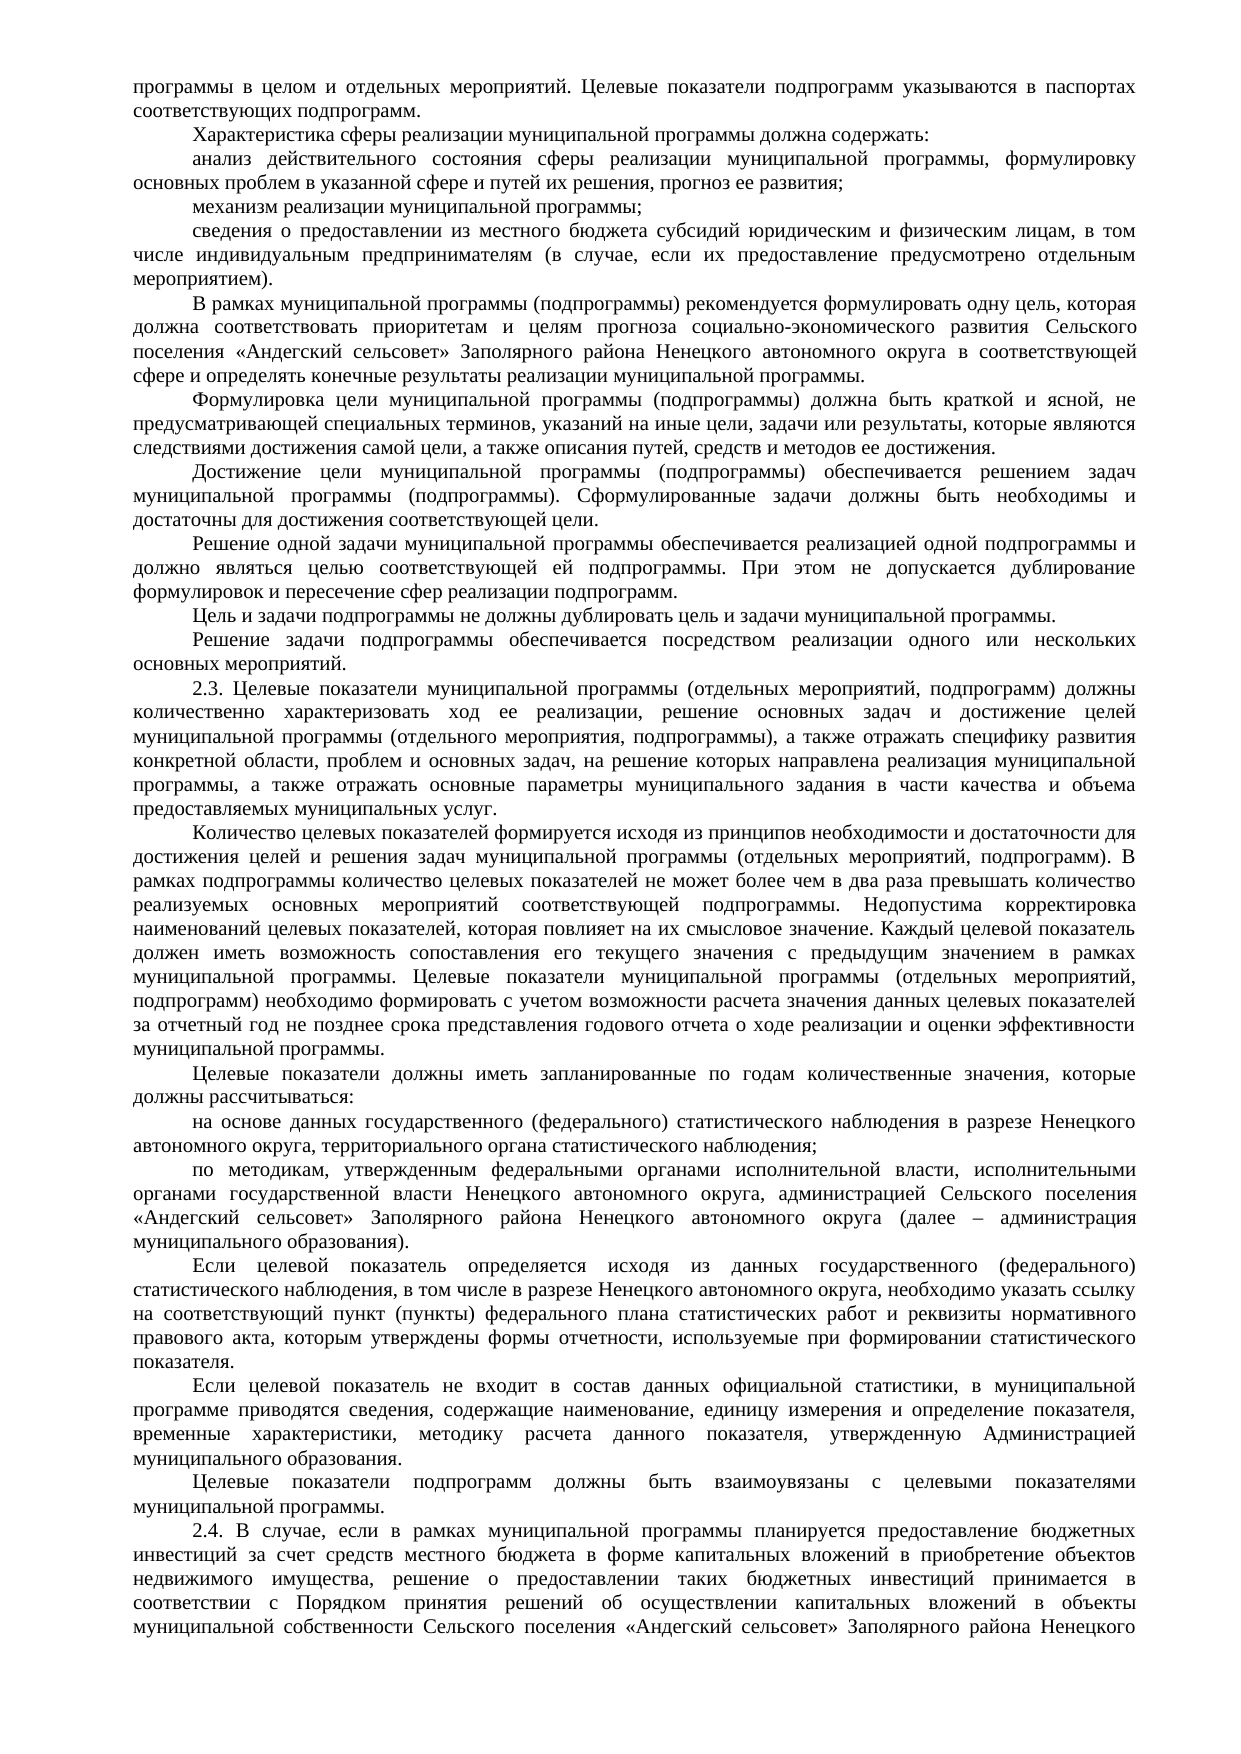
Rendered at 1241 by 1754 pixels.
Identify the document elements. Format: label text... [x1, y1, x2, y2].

text сведения о предоставлении из местного бюджета субсидий юридическим и физическим лицам, в том числе индивидуальным предпринимателям (в случае, если их предоставление предусмотрено отдельным мероприятием). [133, 218, 1137, 290]
text 2.3. Целевые показатели муниципальной программы (отдельных мероприятий, подпрограмм) должны количественно характеризовать ход ее реализации, решение основных задач и достижение целей муниципальной программы (отдельного мероприятия, подпрограммы), а также отражать специфику развития конкретной области, проблем и основных задач, на решение которых направлена реализация муниципальной программы, а также отражать основные параметры муниципального задания в части качества и объема предоставляемых муниципальных услуг. [133, 675, 1137, 820]
text механизм реализации муниципальной программы; [133, 194, 1137, 218]
text В рамках муниципальной программы (подпрограммы) рекомендуется формулировать одну цель, которая должна соответствовать приоритетам и целям прогноза социально-экономического развития Сельского поселения «Андегский сельсовет» Заполярного района Ненецкого автономного округа в соответствующей сфере и определять конечные результаты реализации муниципальной программы. [133, 290, 1137, 387]
text Характеристика сферы реализации муниципальной программы должна содержать: [133, 122, 1137, 146]
text по методикам, утвержденным федеральными органами исполнительной власти, исполнительными органами государственной власти Ненецкого автономного округа, администрацией Сельского поселения «Андегский сельсовет» Заполярного района Ненецкого автономного округа (далее – администрация муниципального образования). [133, 1157, 1137, 1253]
text Целевые показатели должны иметь запланированные по годам количественные значения, которые должны рассчитываться: [133, 1060, 1137, 1108]
text анализ действительного состояния сферы реализации муниципальной программы, формулировку основных проблем в указанной сфере и путей их решения, прогноз ее развития; [133, 146, 1137, 194]
text Достижение цели муниципальной программы (подпрограммы) обеспечивается решением задач муниципальной программы (подпрограммы). Сформулированные задачи должны быть необходимы и достаточны для достижения соответствующей цели. [133, 459, 1137, 531]
text на основе данных государственного (федерального) статистического наблюдения в разрезе Ненецкого автономного округа, территориального органа статистического наблюдения; [133, 1108, 1137, 1157]
text Цель и задачи подпрограммы не должны дублировать цель и задачи муниципальной программы. [133, 603, 1137, 627]
text Количество целевых показателей формируется исходя из принципов необходимости и достаточности для достижения целей и решения задач муниципальной программы (отдельных мероприятий, подпрограмм). В рамках подпрограммы количество целевых показателей не может более чем в два раза превышать количество реализуемых основных мероприятий соответствующей подпрограммы. Недопустима корректировка наименований целевых показателей, которая повлияет на их смысловое значение. Каждый целевой показатель должен иметь возможность сопоставления его текущего значения с предыдущим значением в рамках муниципальной программы. Целевые показатели муниципальной программы (отдельных мероприятий, подпрограмм) необходимо формировать с учетом возможности расчета значения данных целевых показателей за отчетный год не позднее срока представления годового отчета о ходе реализации и оценки эффективности муниципальной программы. [133, 820, 1137, 1060]
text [133, 1518, 1137, 1638]
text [133, 74, 1137, 122]
text Формулировка цели муниципальной программы (подпрограммы) должна быть краткой и ясной, не предусматривающей специальных терминов, указаний на иные цели, задачи или результаты, которые являются следствиями достижения самой цели, а также описания путей, средств и методов ее достижения. [133, 387, 1137, 459]
text Решение задачи подпрограммы обеспечивается посредством реализации одного или нескольких основных мероприятий. [133, 627, 1137, 675]
text Если целевой показатель не входит в состав данных официальной статистики, в муниципальной программе приводятся сведения, содержащие наименование, единицу измерения и определение показателя, временные характеристики, методику расчета данного показателя, утвержденную Администрацией муниципального образования. [133, 1373, 1137, 1469]
text Если целевой показатель определяется исходя из данных государственного (федерального) статистического наблюдения, в том числе в разрезе Ненецкого автономного округа, необходимо указать ссылку на соответствующий пункт (пункты) федерального плана статистических работ и реквизиты нормативного правового акта, которым утверждены формы отчетности, используемые при формировании статистического показателя. [133, 1253, 1137, 1373]
text Решение одной задачи муниципальной программы обеспечивается реализацией одной подпрограммы и должно являться целью соответствующей ей подпрограммы. При этом не допускается дублирование формулировок и пересечение сфер реализации подпрограмм. [133, 531, 1137, 603]
text Целевые показатели подпрограмм должны быть взаимоувязаны с целевыми показателями муниципальной программы. [133, 1469, 1137, 1518]
